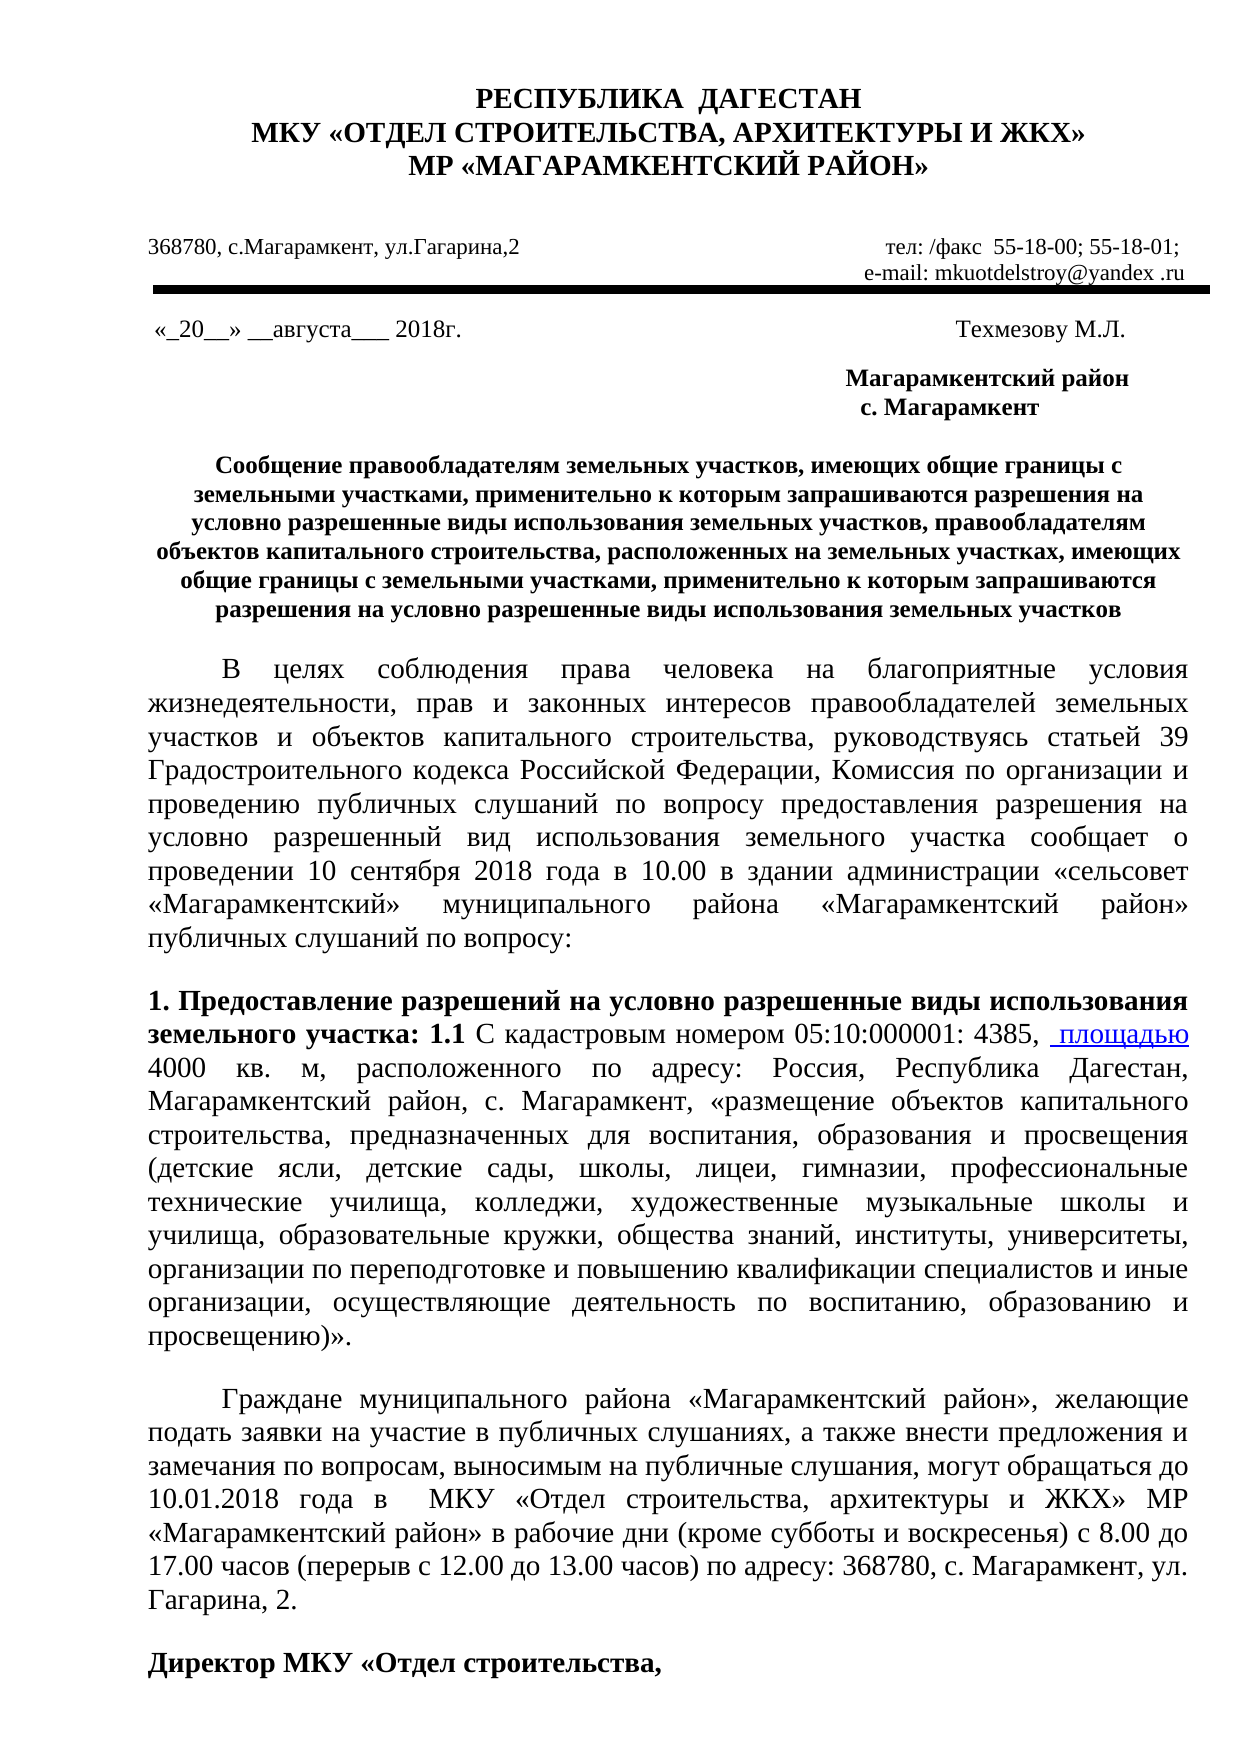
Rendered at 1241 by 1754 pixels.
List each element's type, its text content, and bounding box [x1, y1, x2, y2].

text Граждане муниципального района «Магарамкентский район», желающие подать заявки на участие в публичных слушаниях, а также внести предложения и замечания по вопросам, выносимым на публичные слушания, могут обращаться до 10.01.2018 года в МКУ «Отдел строительства, архитектуры и ЖКХ» МР «Магарамкентский район» в рабочие дни (кроме субботы и воскресенья) с 8.00 до 17.00 часов (перерыв с 12.00 до 13.00 часов) по адресу: 368780, с. Магарамкент, ул. Гагарина, 2. [148, 1381, 1189, 1616]
text Директор МКУ «Отдел строительства, [148, 1645, 1189, 1678]
text МКУ «ОТДЕЛ СТРОИТЕЛЬСТВА, АРХИТЕКТУРЫ И ЖКХ» [148, 115, 1189, 148]
text РЕСПУБЛИКА ДАГЕСТАН [148, 81, 1189, 115]
text Сообщение правообладателям земельных участков, имеющих общие границы с земельными участками, применительно к которым запрашиваются разрешения на условно разрешенные виды использования земельных участков, правообладателям объектов капитального строительства, расположенных на земельных участках, имеющих общие границы с земельными участками, применительно к которым запрашиваются разрешения на условно разрешенные виды использования земельных участков [148, 450, 1189, 622]
text 1. Предоставление разрешений на условно разрешенные виды использования земельного участка: 1.1 С кадастровым номером 05:10:000001: 4385, площадью 4000 кв. м, расположенного по адресу: Россия, Республика Дагестан, Магарамкентский район, с. Магарамкент, «размещение объектов капитального строительства, предназначенных для воспитания, образования и просвещения (детские ясли, детские сады, школы, лицеи, гимназии, профессиональные технические училища, колледжи, художественные музыкальные школы и училища, образовательные кружки, общества знаний, институты, университеты, организации по переподготовке и повышению квалификации специалистов и иные организации, осуществляющие деятельность по воспитанию, образованию и просвещению)». [148, 983, 1189, 1352]
text МР «МАГАРАМКЕНТСКИЙ РАЙОН» [148, 148, 1189, 182]
text e-mail: mkuotdelstroy@yandex .ru [148, 259, 1189, 286]
text 368780, с.Магарамкент, ул.Гагарина,2 тел: /факс 55-18-00; 55-18-01; [148, 233, 1189, 259]
text с. Магарамкент [148, 392, 1189, 421]
text В целях соблюдения права человека на благоприятные условия жизнедеятельности, прав и законных интересов правообладателей земельных участков и объектов капитального строительства, руководствуясь статьей 39 Градостроительного кодекса Российской Федерации, Комиссия по организации и проведению публичных слушаний по вопросу предоставления разрешения на условно разрешенный вид использования земельного участка сообщает о проведении 10 сентября 2018 года в 10.00 в здании администрации «сельсовет «Магарамкентский» муниципального района «Магарамкентский район» публичных слушаний по вопросу: [148, 652, 1189, 953]
text Магарамкентский район [148, 363, 1189, 392]
text «_20__» __августа___ 2018г. Техмезову М.Л. [148, 314, 1189, 342]
